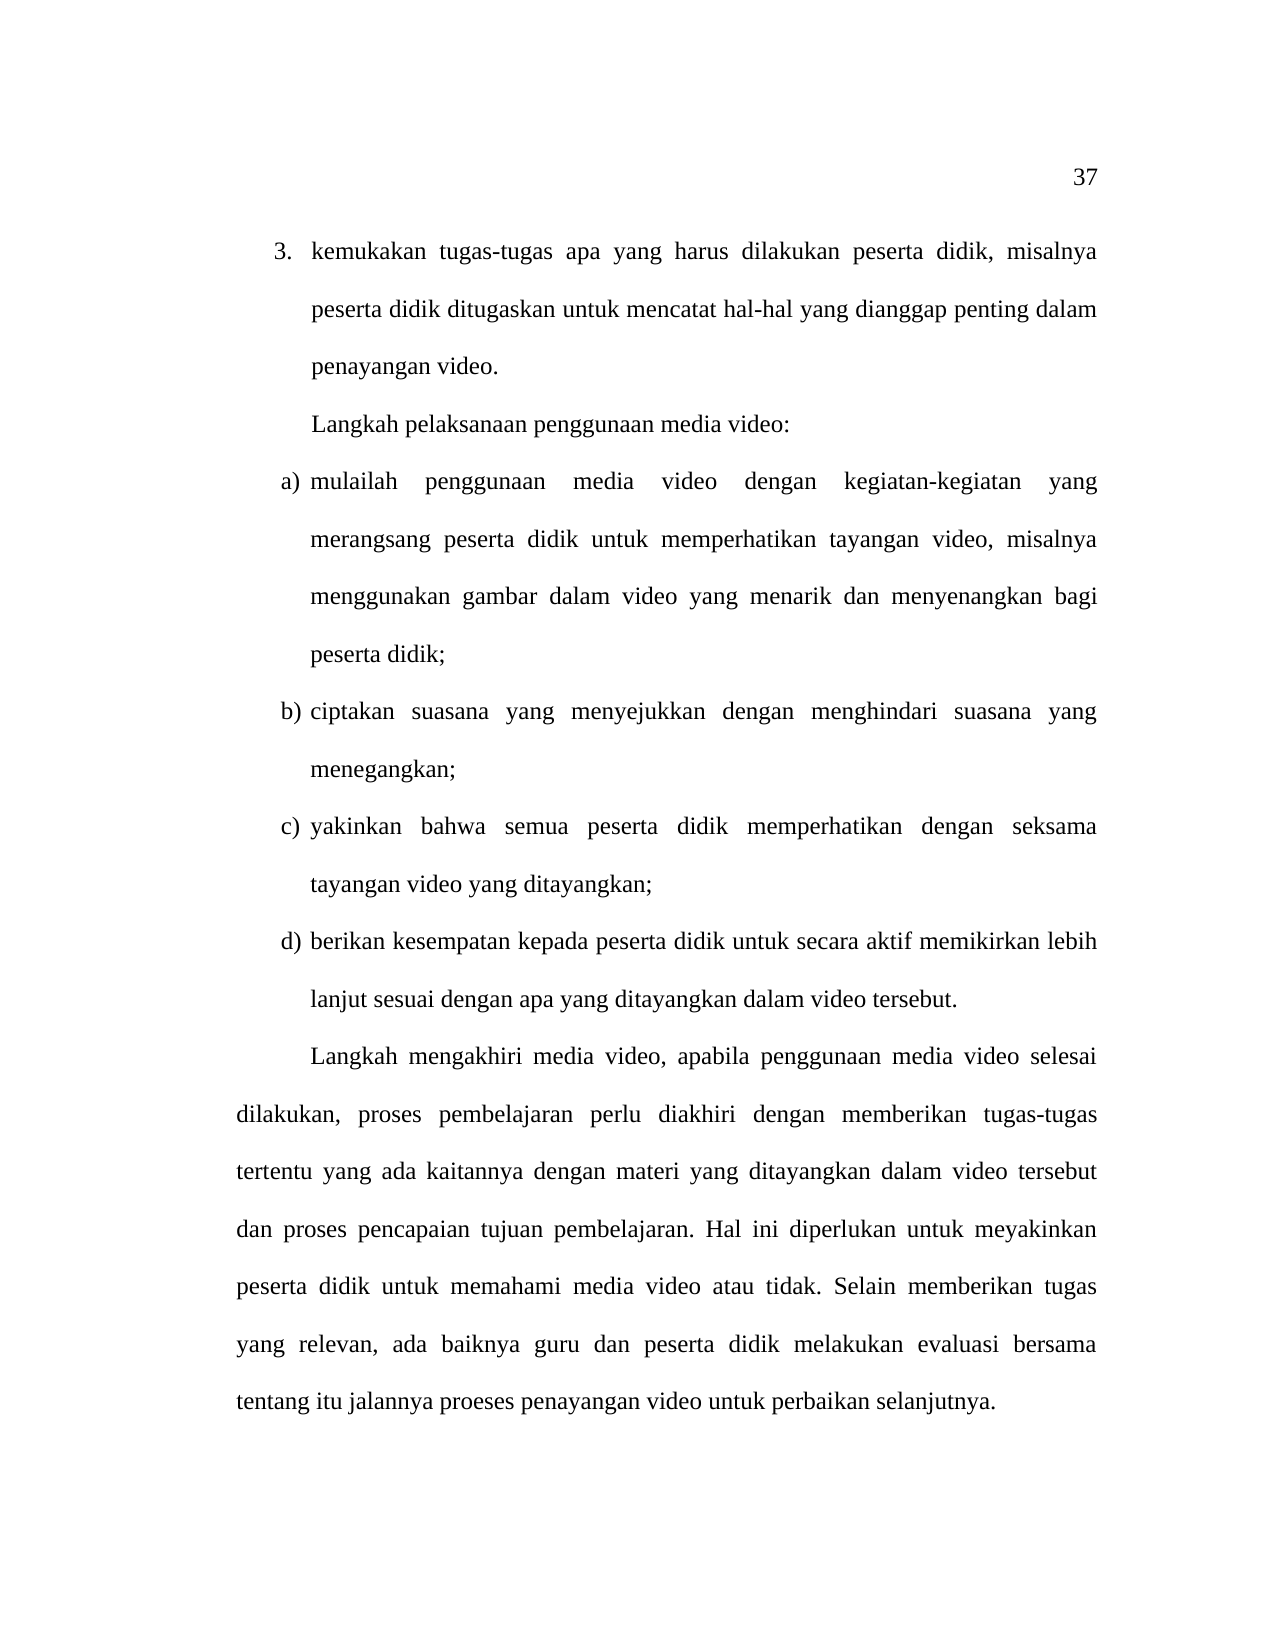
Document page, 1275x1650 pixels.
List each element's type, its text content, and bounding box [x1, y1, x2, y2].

list kemukakan tugas-tugas apa yang harus dilakukan peserta didik, misalnya peserta didik ditugaskan untuk mencatat hal-hal yang dianggap penting dalam penayangan video. [274, 236, 1098, 380]
text Langkah pelaksanaan penggunaan media video: [236, 409, 1098, 437]
list mulailah penggunaan media video dengan kegiatan-kegiatan yang merangsang peserta didik untuk memperhatikan tayangan video, misalnya menggunakan gambar dalam video yang menarik dan menyenangkan bagi peserta didik; [281, 466, 1098, 667]
list ciptakan suasana yang menyejukkan dengan menghindari suasana yang menegangkan; [281, 696, 1098, 782]
list yakinkan bahwa semua peserta didik memperhatikan dengan seksama tayangan video yang ditayangkan; [281, 811, 1098, 897]
text Langkah mengakhiri media video, apabila penggunaan media video selesai dilakukan, proses pembelajaran perlu diakhiri dengan memberikan tugas-tugas tertentu yang ada kaitannya dengan materi yang ditayangkan dalam video tersebut dan proses pencapaian tujuan pembelajaran. Hal ini diperlukan untuk meyakinkan peserta didik untuk memahami media video atau tidak. Selain memberikan tugas yang relevan, ada baiknya guru dan peserta didik melakukan evaluasi bersama tentang itu jalannya proeses penayangan video untuk perbaikan selanjutnya. [236, 1041, 1098, 1415]
list berikan kesempatan kepada peserta didik untuk secara aktif memikirkan lebih lanjut sesuai dengan apa yang ditayangkan dalam video tersebut. [281, 926, 1098, 1012]
